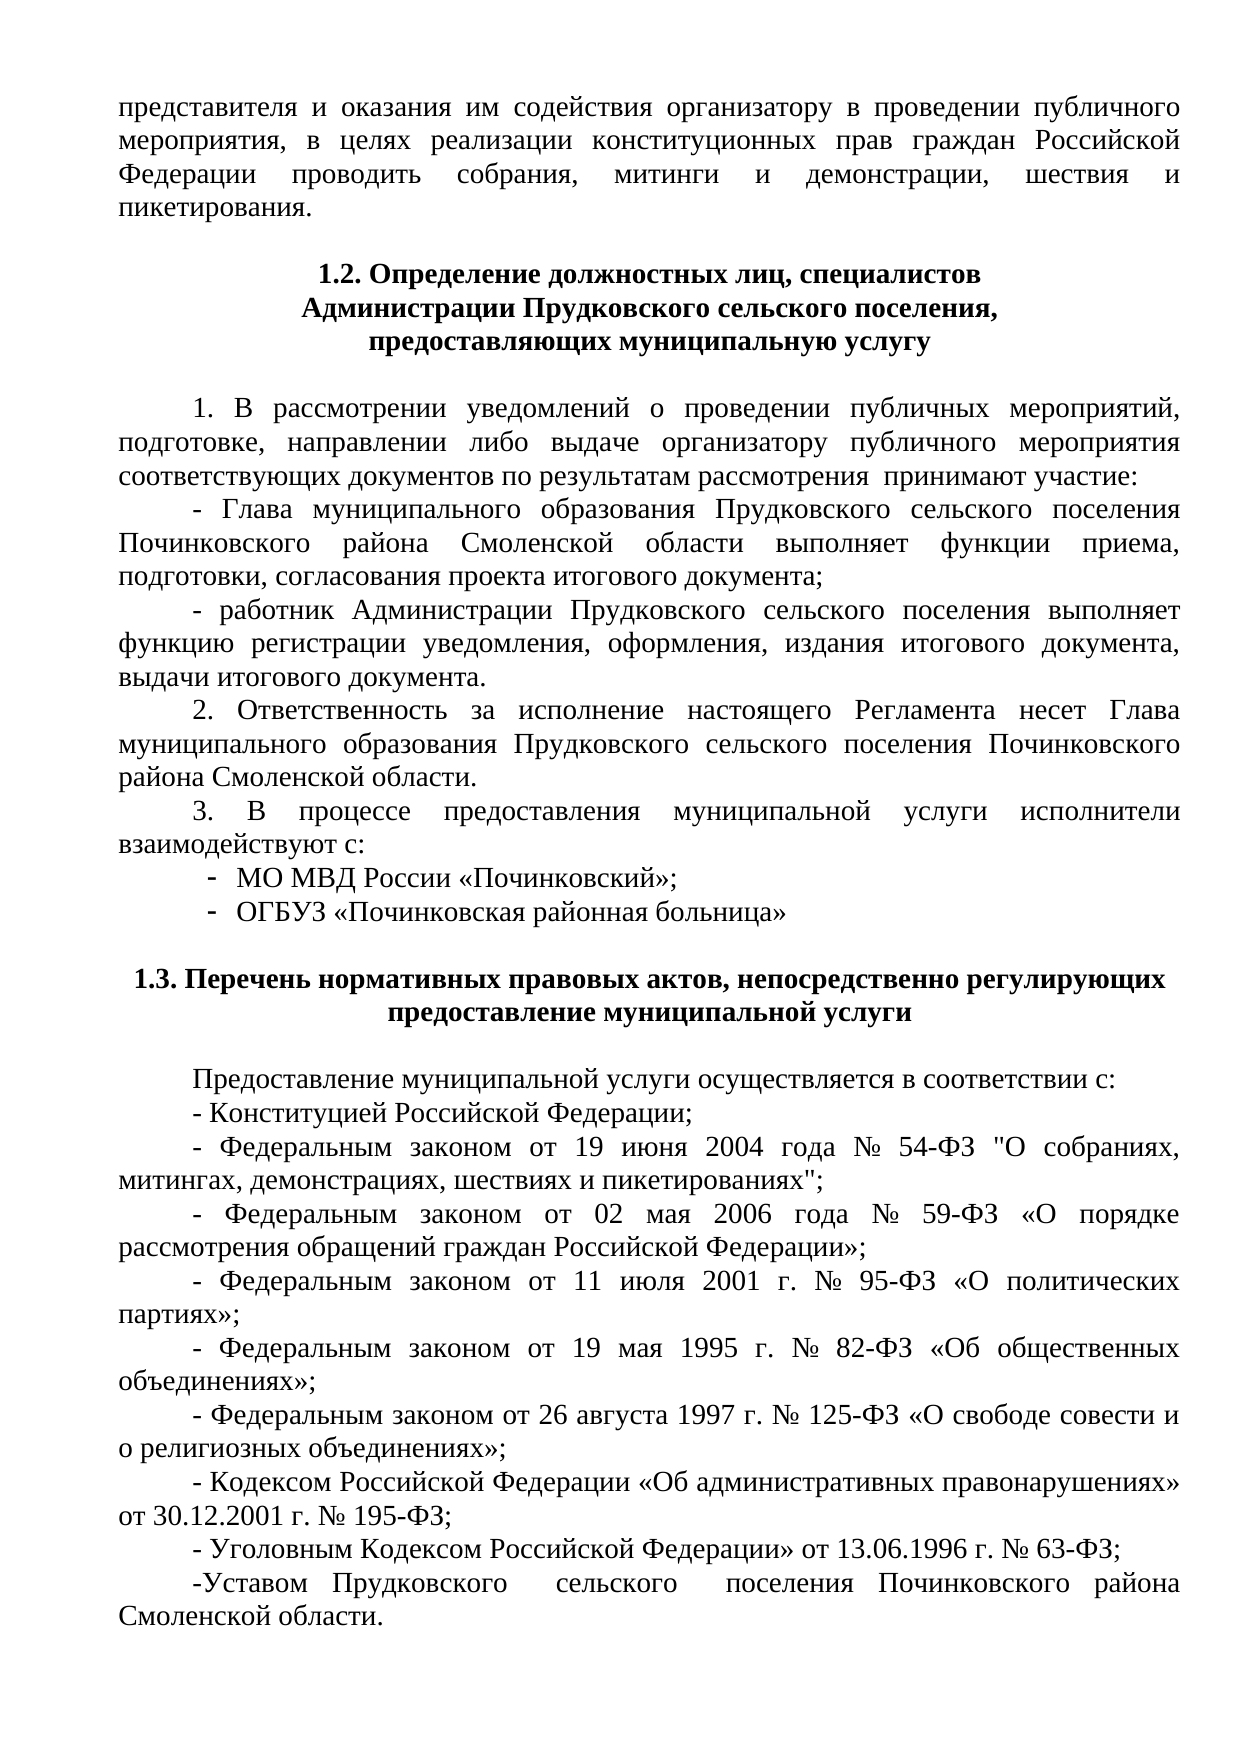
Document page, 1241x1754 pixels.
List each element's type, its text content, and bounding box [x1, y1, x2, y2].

text - работник Администрации Прудковского сельского поселения выполняет функцию регистрации уведомления, оформления, издания итогового документа, выдачи итогового документа. [118, 592, 1181, 692]
text - Уголовным Кодексом Российской Федерации» от 13.06.1996 г. № 63-ФЗ; [118, 1531, 1181, 1565]
text - Конституцией Российской Федерации; [118, 1095, 1181, 1129]
text -Уставом Прудковского сельского поселения Починковского района Смоленской области. [118, 1565, 1181, 1632]
text 1.2. Определение должностных лиц, специалистов [118, 256, 1181, 290]
text - Кодексом Российской Федерации «Об административных правонарушениях» от 30.12.2001 г. № 195-ФЗ; [118, 1464, 1181, 1531]
text - Федеральным законом от 19 июня 2004 года № 54-ФЗ "О собраниях, митингах, демонстрациях, шествиях и пикетированиях"; [118, 1129, 1181, 1196]
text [118, 89, 1181, 223]
list ОГБУЗ «Починковская районная больница» [118, 894, 1181, 927]
text - Глава муниципального образования Прудковского сельского поселения Починковского района Смоленской области выполняет функции приема, подготовки, согласования проекта итогового документа; [118, 491, 1181, 592]
text 3. В процессе предоставления муниципальной услуги исполнители взаимодействуют с: [118, 793, 1181, 860]
list МО МВД России «Починковский»; [118, 860, 1181, 894]
text 1.3. Перечень нормативных правовых актов, непосредственно регулирующих предоставление муниципальной услуги [118, 961, 1181, 1028]
text - Федеральным законом от 02 мая 2006 года № 59-ФЗ «О порядке рассмотрения обращений граждан Российской Федерации»; [118, 1196, 1181, 1263]
text Предоставление муниципальной услуги осуществляется в соответствии с: [118, 1062, 1181, 1095]
text 2. Ответственность за исполнение настоящего Регламента несет Глава муниципального образования Прудковского сельского поселения Починковского района Смоленской области. [118, 692, 1181, 793]
text - Федеральным законом от 26 августа . № 125-ФЗ «О свободе совести и о религиозных объединениях»; [118, 1397, 1181, 1464]
text Администрации Прудковского сельского поселения, [118, 290, 1181, 323]
text 1. В рассмотрении уведомлений о проведении публичных мероприятий, подготовке, направлении либо выдаче организатору публичного мероприятия соответствующих документов по результатам рассмотрения принимают участие: [118, 391, 1181, 491]
text - Федеральным законом от 11 июля . № 95-ФЗ «О политических партиях»; [118, 1263, 1181, 1330]
text - Федеральным законом от 19 мая . № 82-ФЗ «Об общественных объединениях»; [118, 1330, 1181, 1397]
text предоставляющих муниципальную услугу [118, 323, 1181, 357]
